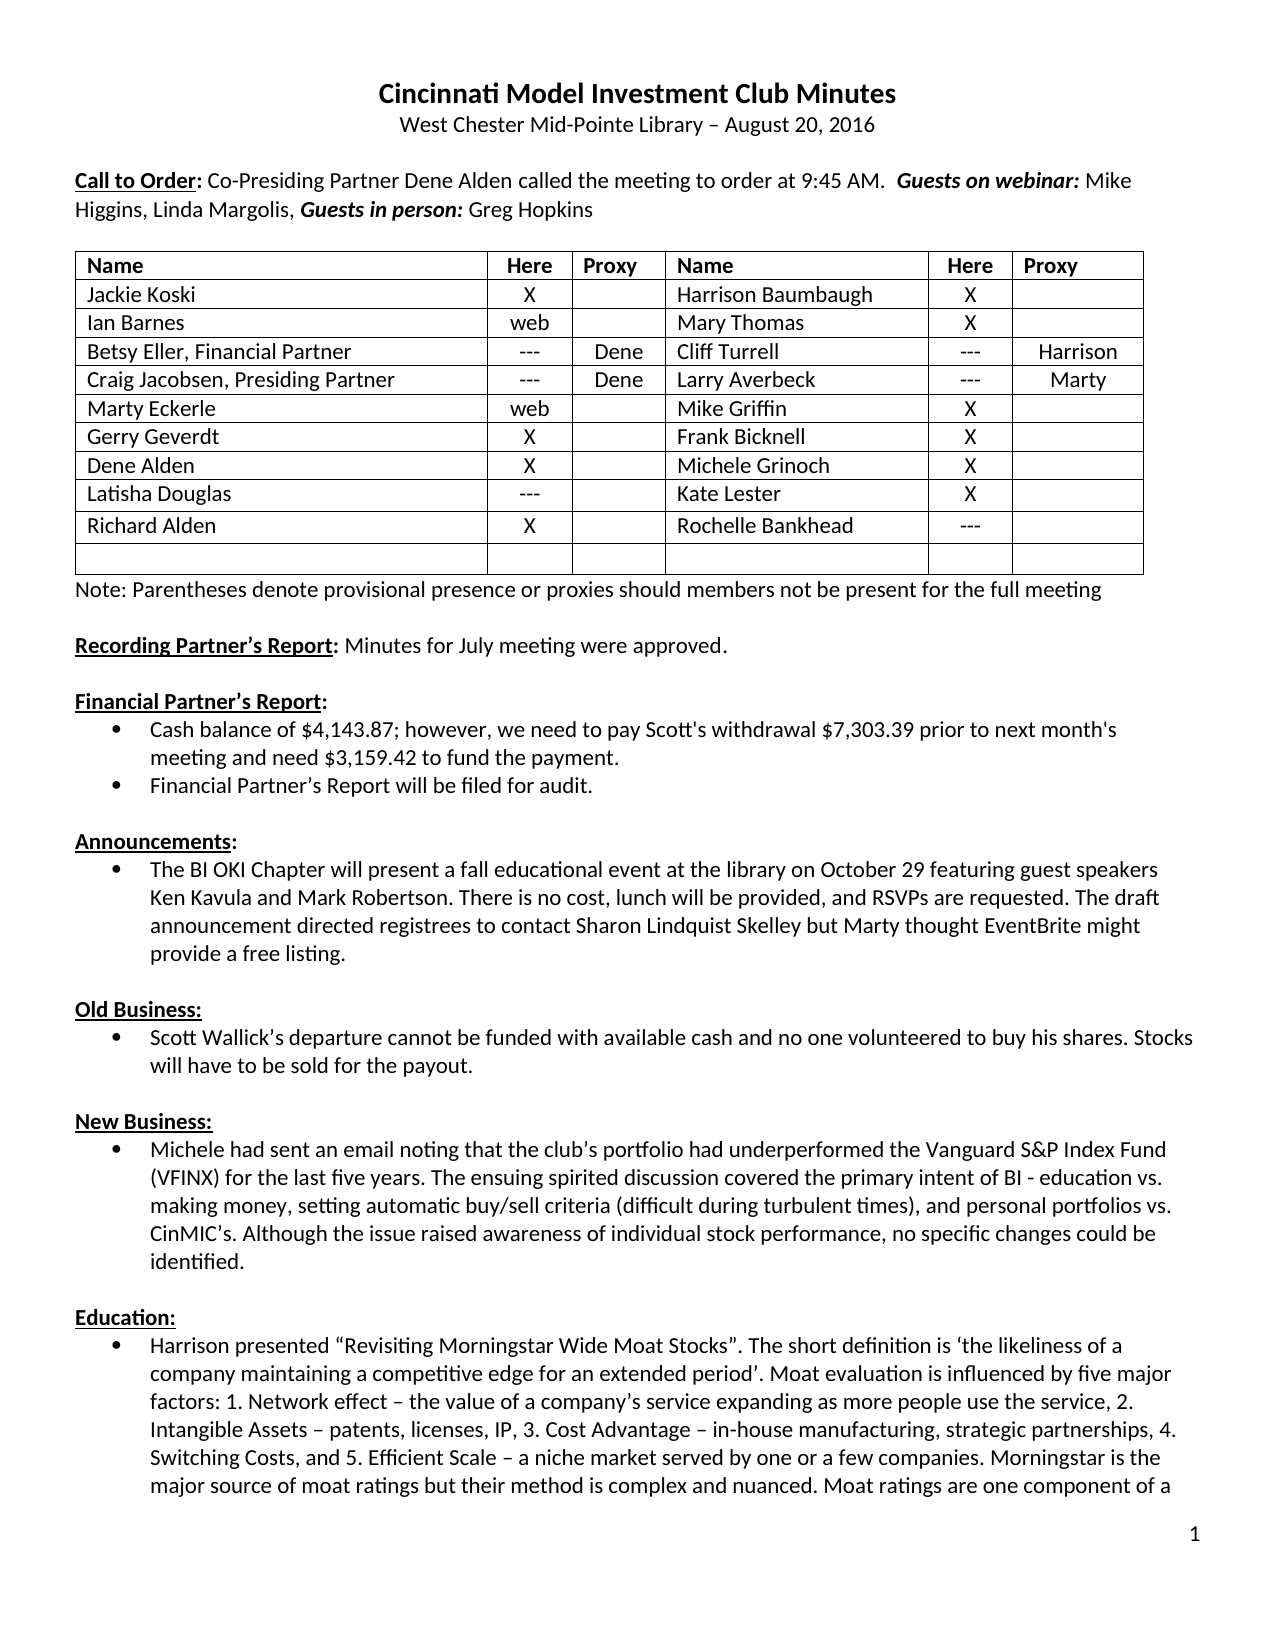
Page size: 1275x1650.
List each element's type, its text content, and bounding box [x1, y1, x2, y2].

list Financial Partner’s Report will be filed for audit. [112, 771, 1200, 799]
text Announcements: [75, 827, 1200, 855]
table_cell Dene [573, 366, 665, 393]
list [112, 1331, 1200, 1499]
table_cell --- [488, 338, 572, 365]
text Call to Order: Co-Presiding Partner Dene Alden called the meeting to order at 9:45 AM. Guests on webinar: Mike Higgins, Linda Margolis, Guests in person: Greg Hopkins [75, 167, 1200, 223]
table_cell Cliff Turrell [666, 338, 928, 365]
table_header Name [666, 252, 928, 279]
table_cell Larry Averbeck [666, 366, 928, 393]
table_cell [1013, 512, 1143, 543]
text West Chester Mid-Pointe Library – August 20, 2016 [75, 111, 1200, 139]
table_cell X [488, 280, 572, 308]
table_cell [1013, 309, 1143, 336]
table_cell web [488, 309, 572, 336]
table_cell X [929, 395, 1012, 422]
table_header Proxy [1013, 252, 1143, 279]
table_cell X [929, 309, 1012, 336]
list The BI OKI Chapter will present a fall educational event at the library on October 29 featuring guest speakers Ken Kavula and Mark Robertson. There is no cost, lunch will be provided, and RSVPs are requested. The draft announcement directed registrees to contact Sharon Lindquist Skelley but Marty thought EventBrite might provide a free listing. [112, 855, 1200, 967]
table_cell Harrison [1013, 338, 1143, 365]
table_cell X [488, 512, 572, 543]
table_cell --- [488, 366, 572, 393]
list Michele had sent an email noting that the club’s portfolio had underperformed the Vanguard S&P Index Fund (VFINX) for the last five years. The ensuing spirited discussion covered the primary intent of BI - education vs. making money, setting automatic buy/sell criteria (difficult during turbulent times), and personal portfolios vs. CinMIC’s. Although the issue raised awareness of individual stock performance, no specific changes could be identified. [112, 1135, 1200, 1275]
table_cell [1013, 280, 1143, 308]
table_cell Jackie Koski [76, 280, 487, 308]
table_cell Kate Lester [666, 480, 928, 511]
table_header Here [488, 252, 572, 279]
table_cell Richard Alden [76, 512, 487, 543]
table_cell X [929, 480, 1012, 511]
text Financial Partner’s Report: [75, 687, 1200, 715]
table_cell [488, 544, 572, 574]
table_cell [573, 480, 665, 511]
table_cell Dene Alden [76, 452, 487, 479]
table_cell [573, 309, 665, 336]
table_cell Michele Grinoch [666, 452, 928, 479]
table_cell web [488, 395, 572, 422]
list Cash balance of $4,143.87; however, we need to pay Scott's withdrawal $7,303.39 prior to next month's meeting and need $3,159.42 to fund the payment. [112, 715, 1200, 771]
table_cell Marty [1013, 366, 1143, 393]
table_cell Latisha Douglas [76, 480, 487, 511]
list Scott Wallick’s departure cannot be funded with available cash and no one volunteered to buy his shares. Stocks will have to be sold for the payout. [112, 1023, 1200, 1079]
table_cell Harrison Baumbaugh [666, 280, 928, 308]
table_cell Frank Bicknell [666, 423, 928, 451]
table_cell Craig Jacobsen, Presiding Partner [76, 366, 487, 393]
table_cell --- [929, 366, 1012, 393]
table_cell Rochelle Bankhead [666, 512, 928, 543]
table_header Here [929, 252, 1012, 279]
table_cell [666, 544, 928, 574]
table_cell [1013, 544, 1143, 574]
table_cell [929, 544, 1012, 574]
table_cell --- [929, 338, 1012, 365]
text Cincinnati Model Investment Club Minutes [75, 75, 1200, 111]
table_cell [1013, 480, 1143, 511]
table_cell [573, 512, 665, 543]
table_cell Gerry Geverdt [76, 423, 487, 451]
table_cell [1013, 452, 1143, 479]
table_cell X [929, 423, 1012, 451]
table_cell [573, 280, 665, 308]
table_cell Mike Griffin [666, 395, 928, 422]
table_cell --- [929, 512, 1012, 543]
table_cell [573, 452, 665, 479]
table_header Name [76, 252, 487, 279]
table_cell X [488, 423, 572, 451]
text New Business: [75, 1107, 1200, 1135]
text Recording Partner’s Report: Minutes for July meeting were approved. [75, 631, 1200, 659]
table_cell [1013, 423, 1143, 451]
table_cell Dene [573, 338, 665, 365]
table_header Proxy [573, 252, 665, 279]
table_cell Marty Eckerle [76, 395, 487, 422]
text Old Business: [75, 995, 1200, 1023]
text Education: [75, 1303, 1200, 1331]
table_cell [76, 544, 487, 574]
table_cell X [929, 452, 1012, 479]
table_cell Betsy Eller, Financial Partner [76, 338, 487, 365]
text Note: Parentheses denote provisional presence or proxies should members not be present for the full meeting [75, 575, 1200, 603]
table_cell [573, 544, 665, 574]
table_cell [573, 395, 665, 422]
table_cell X [929, 280, 1012, 308]
table_cell X [488, 452, 572, 479]
table_cell [1013, 395, 1143, 422]
table_cell Mary Thomas [666, 309, 928, 336]
table_cell Ian Barnes [76, 309, 487, 336]
table_cell --- [488, 480, 572, 511]
table_cell [573, 423, 665, 451]
